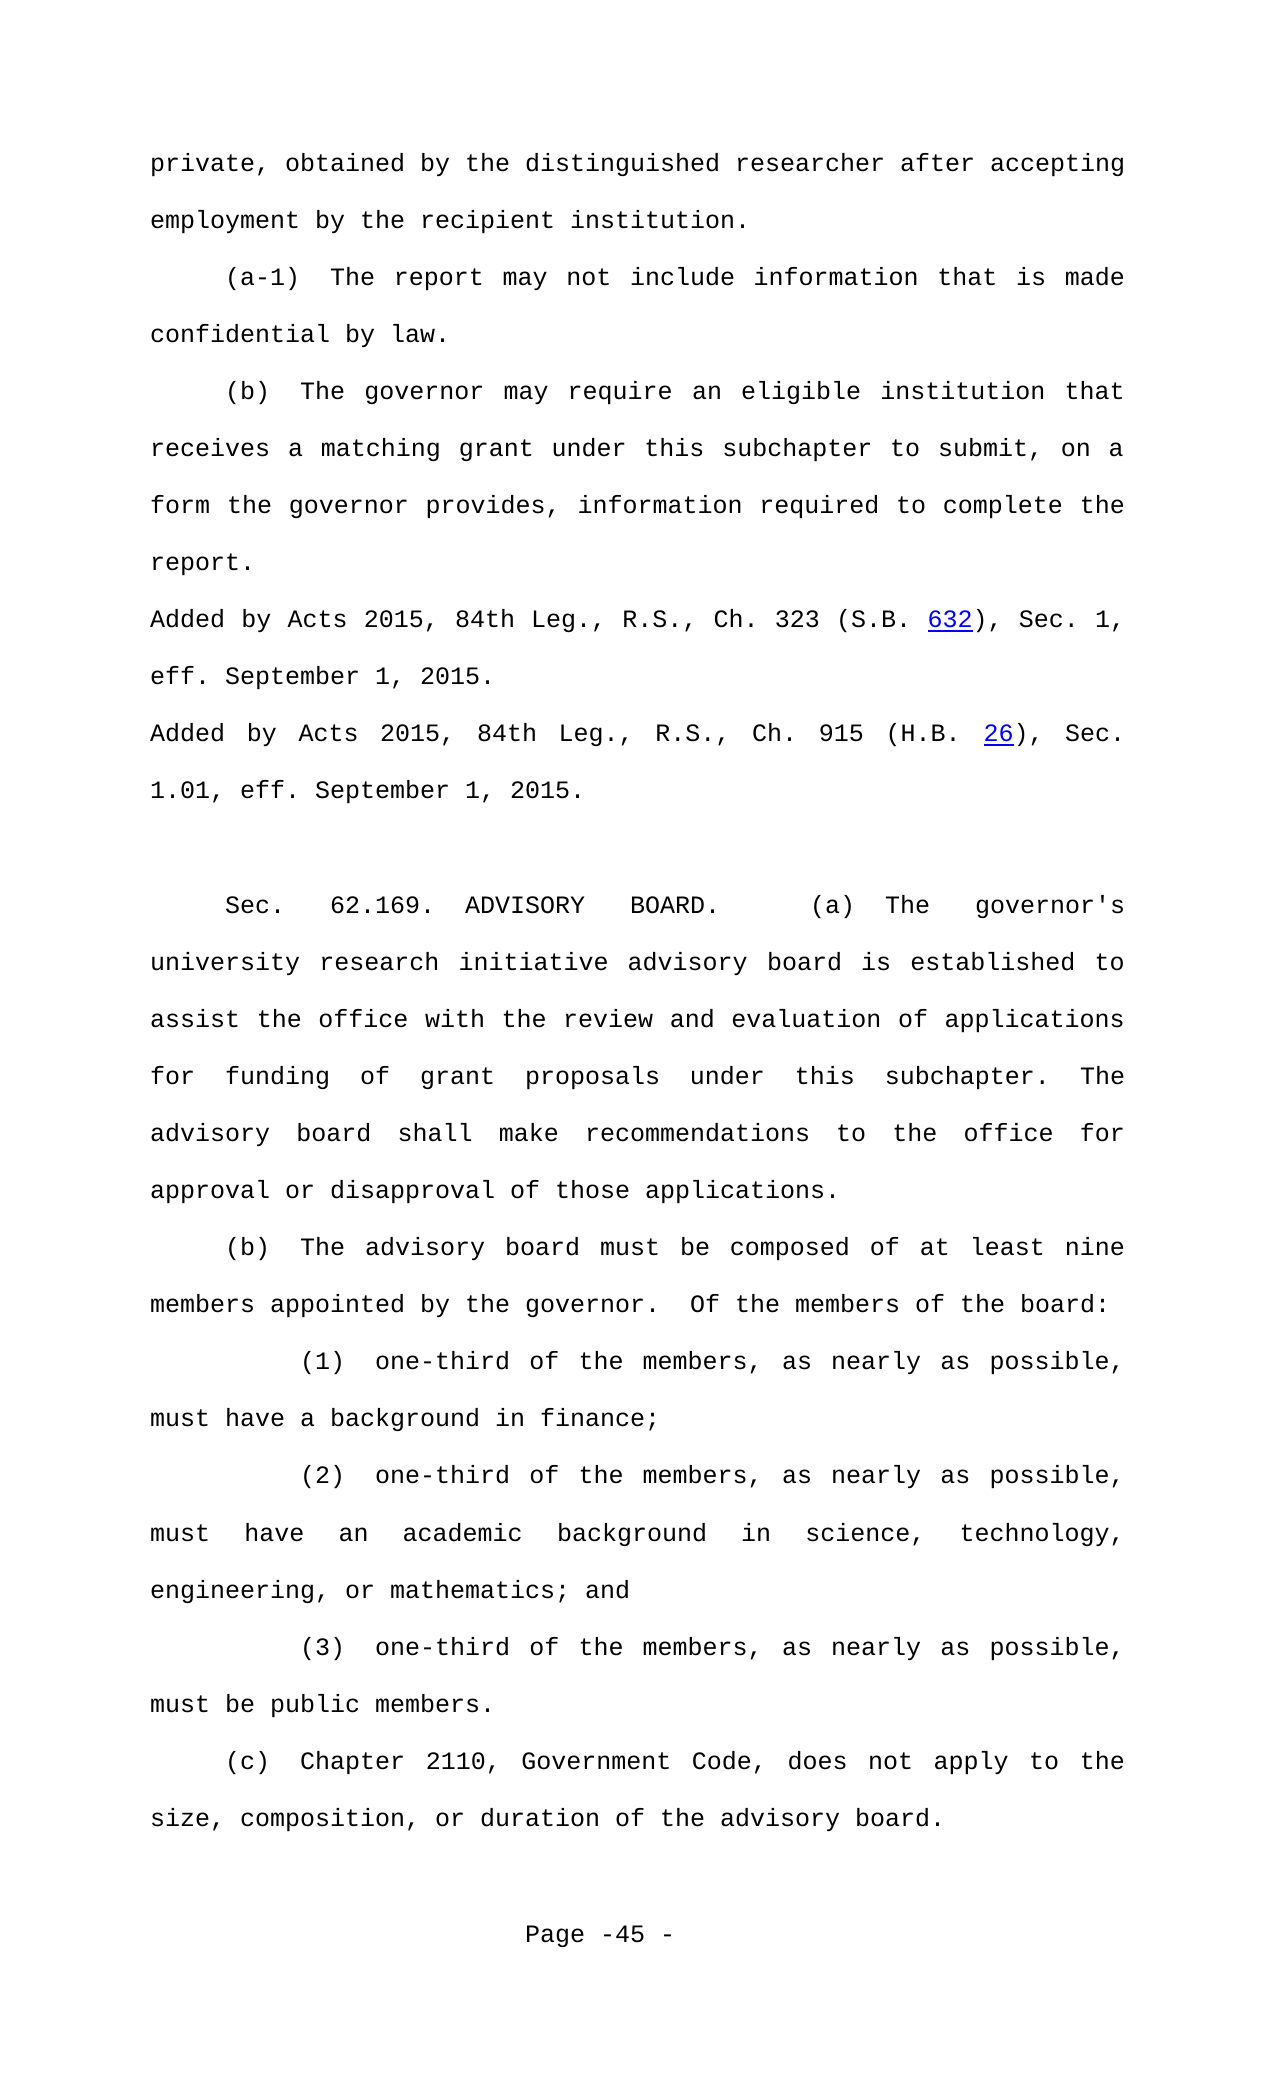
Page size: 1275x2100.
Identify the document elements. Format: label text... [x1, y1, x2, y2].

text Sec. 62.169. ADVISORY BOARD. (a) The governor's university research initiative advisory board is established to assist the office with the review and evaluation of applications for funding of grant proposals under this subchapter. The advisory board shall make recommendations to the office for approval or disapproval of those applications. [150, 892, 1125, 1206]
text Added by Acts 2015, 84th Leg., R.S., Ch. 915 (H.B. 26), Sec. 1.01, eff. September 1, 2015. [150, 721, 1125, 806]
text (a-1) The report may not include information that is made confidential by law. [150, 264, 1125, 350]
text (2) one-third of the members, as nearly as possible, must have an academic background in science, technology, engineering, or mathematics; and [150, 1463, 1125, 1606]
text (b) The advisory board must be composed of at least nine members appointed by the governor. Of the members of the board: [150, 1234, 1125, 1320]
text (c) Chapter 2110, Government Code, does not apply to the size, composition, or duration of the advisory board. [150, 1748, 1125, 1834]
text (b) The governor may require an eligible institution that receives a matching grant under this subchapter to submit, on a form the governor provides, information required to complete the report. [150, 378, 1125, 578]
text Added by Acts 2015, 84th Leg., R.S., Ch. 323 (S.B. 632), Sec. 1, eff. September 1, 2015. [150, 607, 1125, 692]
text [150, 150, 1125, 236]
text (3) one-third of the members, as nearly as possible, must be public members. [150, 1634, 1125, 1720]
text (1) one-third of the members, as nearly as possible, must have a background in finance; [150, 1349, 1125, 1434]
